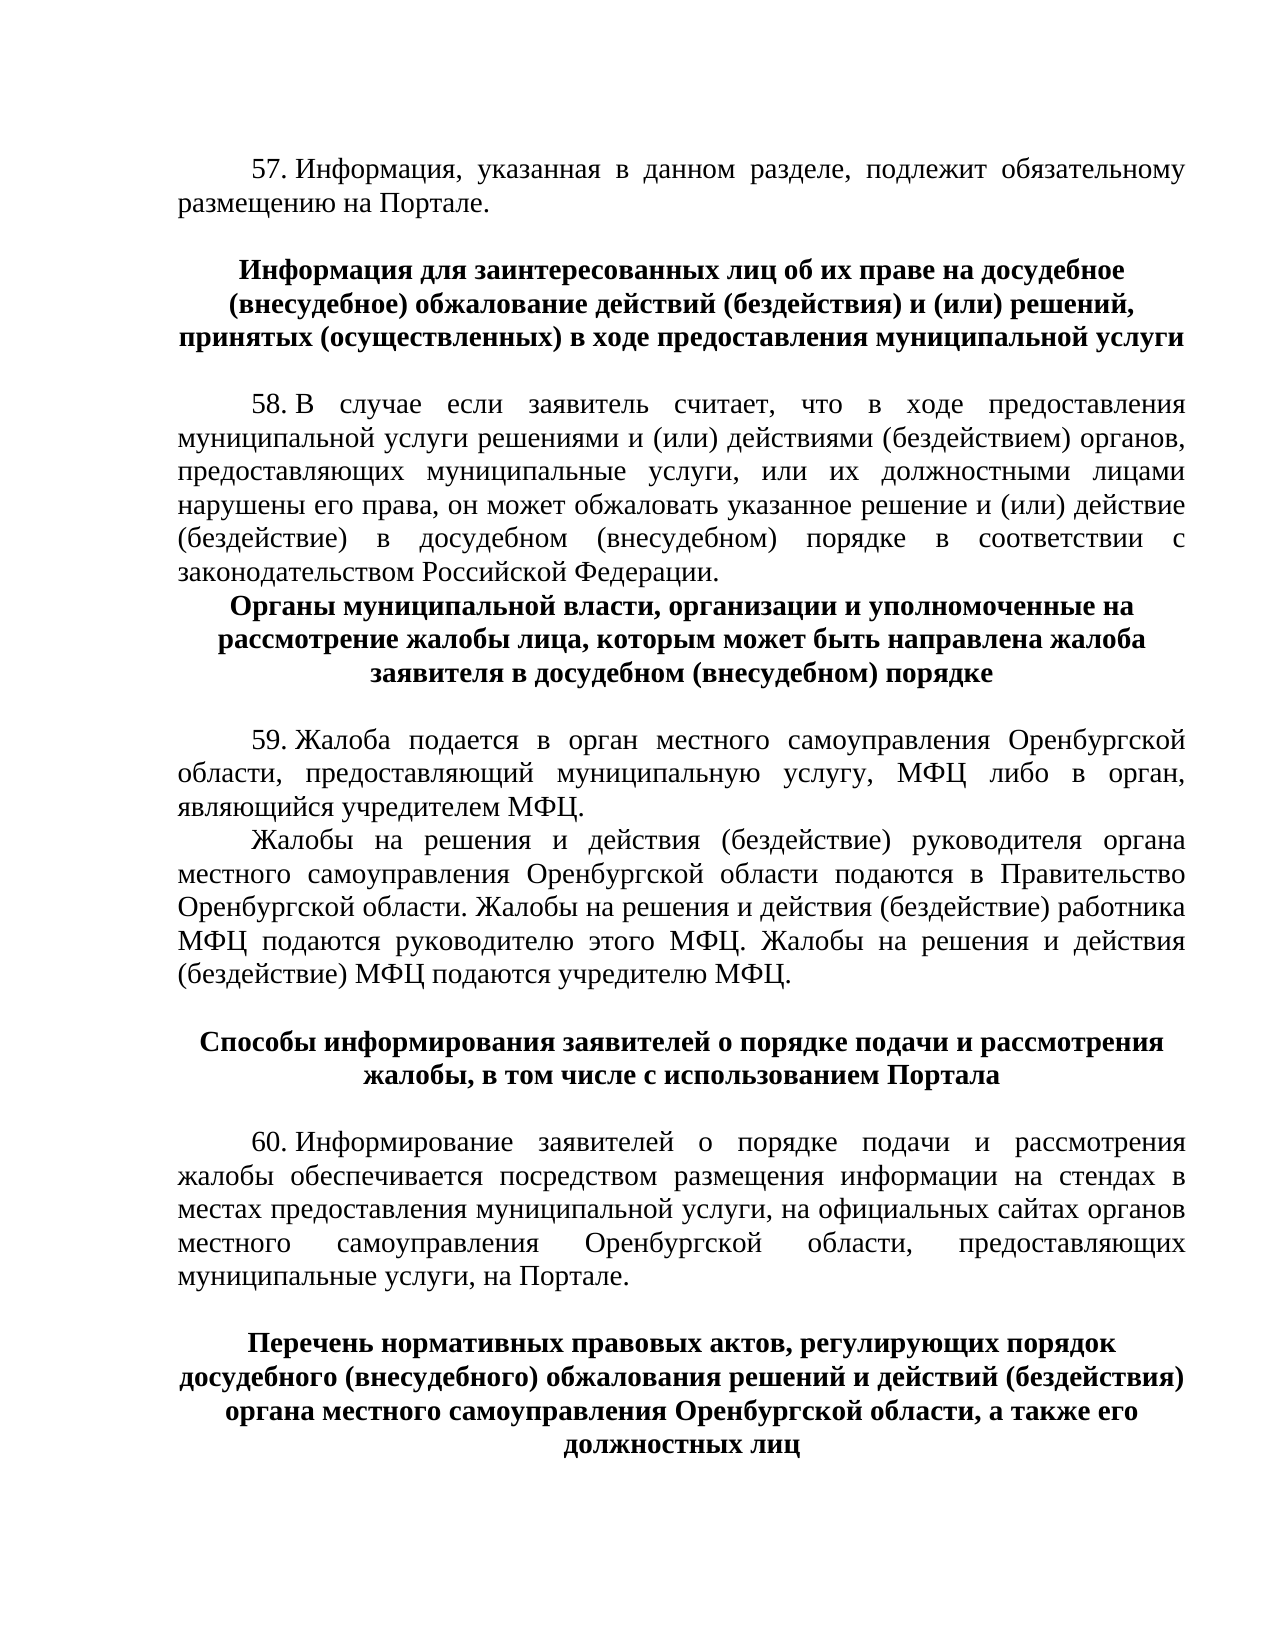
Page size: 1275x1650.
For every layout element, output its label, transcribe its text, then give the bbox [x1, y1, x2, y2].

text 60. Информирование заявителей о порядке подачи и рассмотрения жалобы обеспечивается посредством размещения информации на стендах в местах предоставления муниципальной услуги, на официальных сайтах органов местного самоуправления Оренбургской области, предоставляющих муниципальные услуги, на Портале. [177, 1124, 1186, 1292]
text Информация для заинтересованных лиц об их праве на досудебное (внесудебное) обжалование действий (бездействия) и (или) решений, принятых (осуществленных) в ходе предоставления муниципальной услуги [177, 252, 1186, 353]
text 57. Информация, указанная в данном разделе, подлежит обязательному размещению на Портале. [177, 152, 1186, 219]
text Органы муниципальной власти, организации и уполномоченные на рассмотрение жалобы лица, которым может быть направлена жалоба заявителя в досудебном (внесудебном) порядке [177, 588, 1186, 688]
text Перечень нормативных правовых актов, регулирующих порядок досудебного (внесудебного) обжалования решений и действий (бездействия) органа местного самоуправления Оренбургской области, а также его должностных лиц [177, 1326, 1186, 1460]
text Жалобы на решения и действия (бездействие) руководителя органа местного самоуправления Оренбургской области подаются в Правительство Оренбургской области. Жалобы на решения и действия (бездействие) работника МФЦ подаются руководителю этого МФЦ. Жалобы на решения и действия (бездействие) МФЦ подаются учредителю МФЦ. [177, 822, 1186, 990]
text 58. В случае если заявитель считает, что в ходе предоставления муниципальной услуги решениями и (или) действиями (бездействием) органов, предоставляющих муниципальные услуги, или их должностными лицами нарушены его права, он может обжаловать указанное решение и (или) действие (бездействие) в досудебном (внесудебном) порядке в соответствии с законодательством Российской Федерации. [177, 386, 1186, 588]
text 59. Жалоба подается в орган местного самоуправления Оренбургской области, предоставляющий муниципальную услугу, МФЦ либо в орган, являющийся учредителем МФЦ. [177, 722, 1186, 822]
text Способы информирования заявителей о порядке подачи и рассмотрения жалобы, в том числе с использованием Портала [177, 1024, 1186, 1091]
